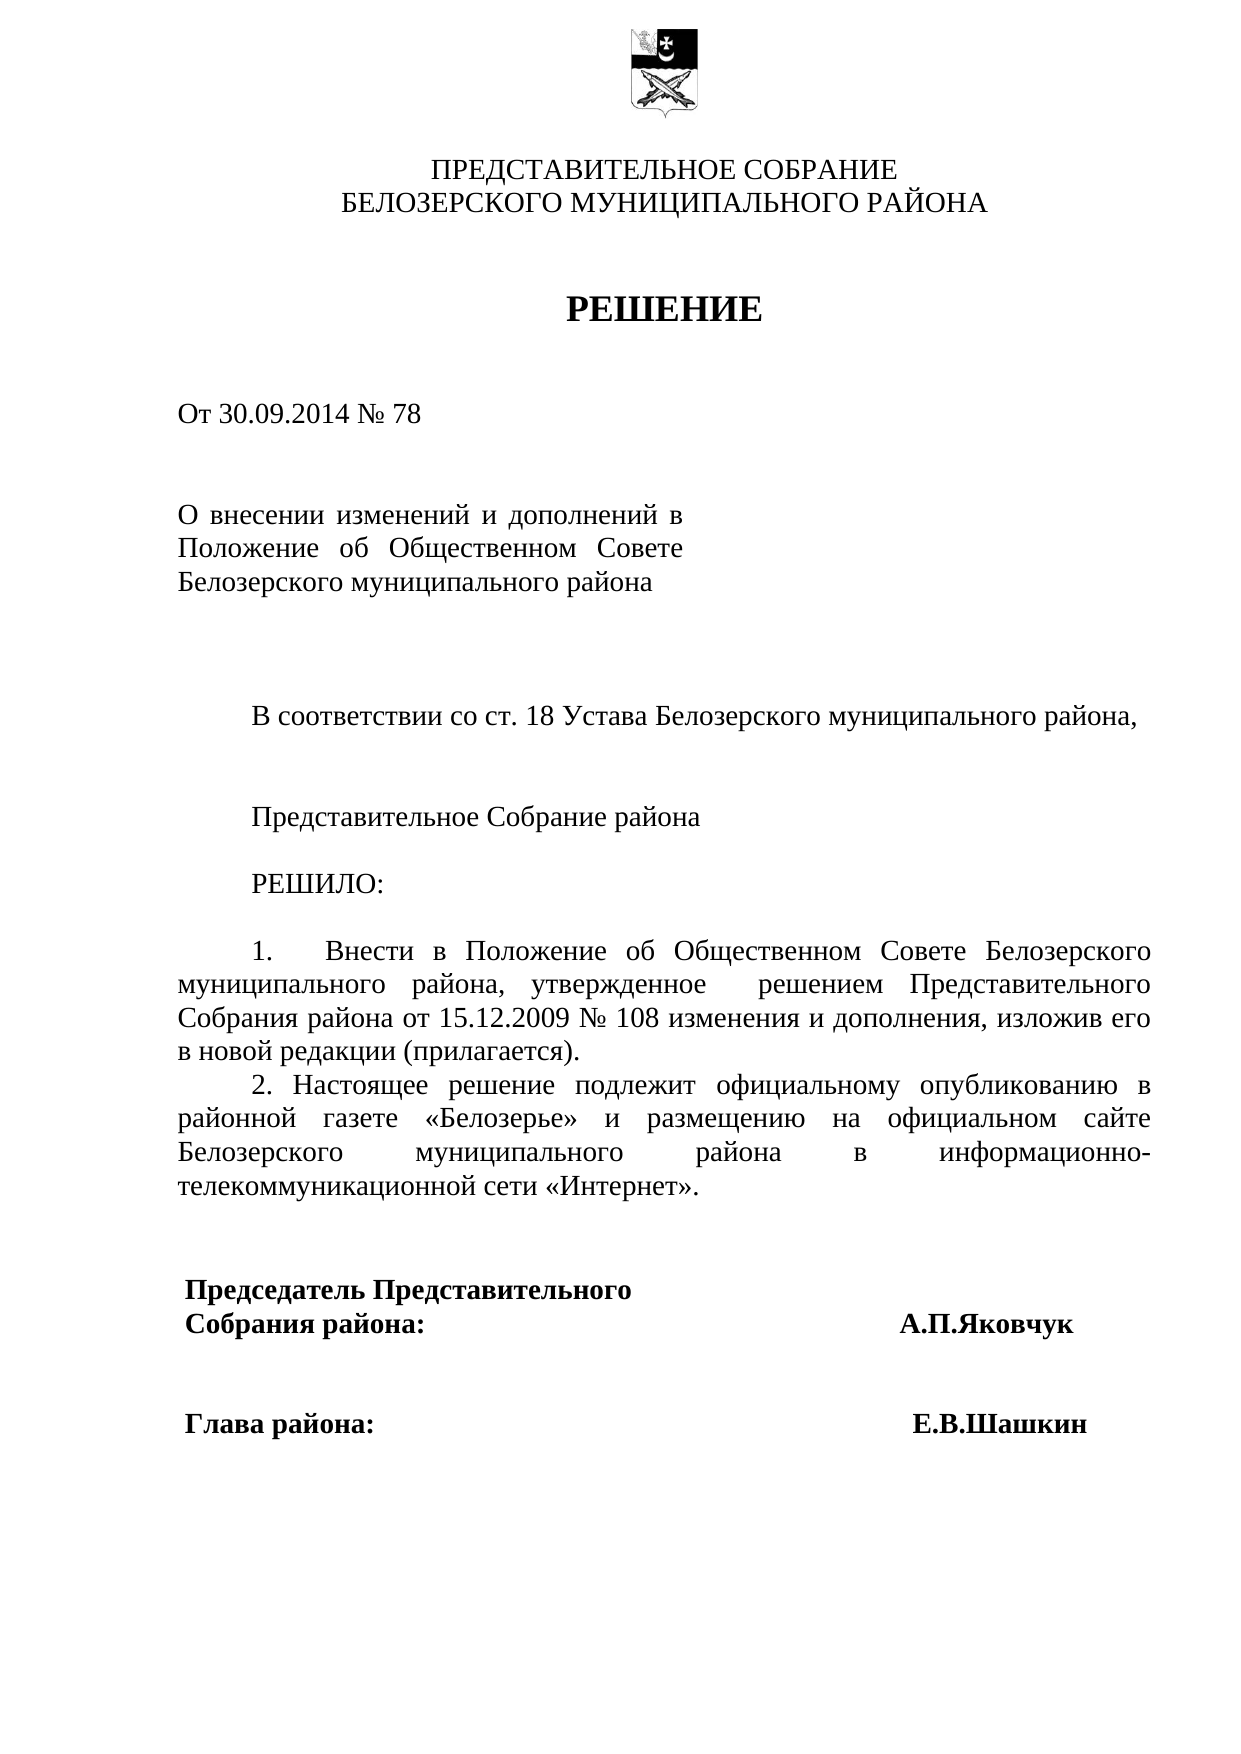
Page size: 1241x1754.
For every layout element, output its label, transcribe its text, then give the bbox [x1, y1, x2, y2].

picture [631, 29, 698, 119]
text Председатель Представительного [177, 1272, 1152, 1306]
text Собрания района: А.П.Яковчук [177, 1306, 1152, 1339]
text БЕЛОЗЕРСКОГО МУНИЦИПАЛЬНОГО РАЙОНА [177, 185, 1152, 219]
text 2. Настоящее решение подлежит официальному опубликованию в районной газете «Белозерье» и размещению на официальном сайте Белозерского муниципального района в информационно-телекоммуникационной сети «Интернет». [177, 1067, 1152, 1201]
list Внести в Положение об Общественном Совете Белозерского муниципального района, утвержденное решением Представительного Собрания района от 15.12.2009 № 108 изменения и дополнения, изложив его в новой редакции (прилагается). [177, 933, 1152, 1067]
text ПРЕДСТАВИТЕЛЬНОЕ СОБРАНИЕ [177, 152, 1152, 185]
text От 30.09.2014 № 78 [177, 396, 1152, 430]
text Представительное Собрание района [177, 799, 1152, 832]
text Глава района: Е.В.Шашкин [177, 1407, 1152, 1440]
text О внесении изменений и дополнений в Положение об Общественном Совете Белозерского муниципального района [177, 497, 683, 597]
text РЕШИЛО: [177, 866, 1152, 899]
text В соответствии со ст. 18 Устава Белозерского муниципального района, [177, 698, 1152, 732]
subtitle РЕШЕНИЕ [177, 286, 1152, 329]
